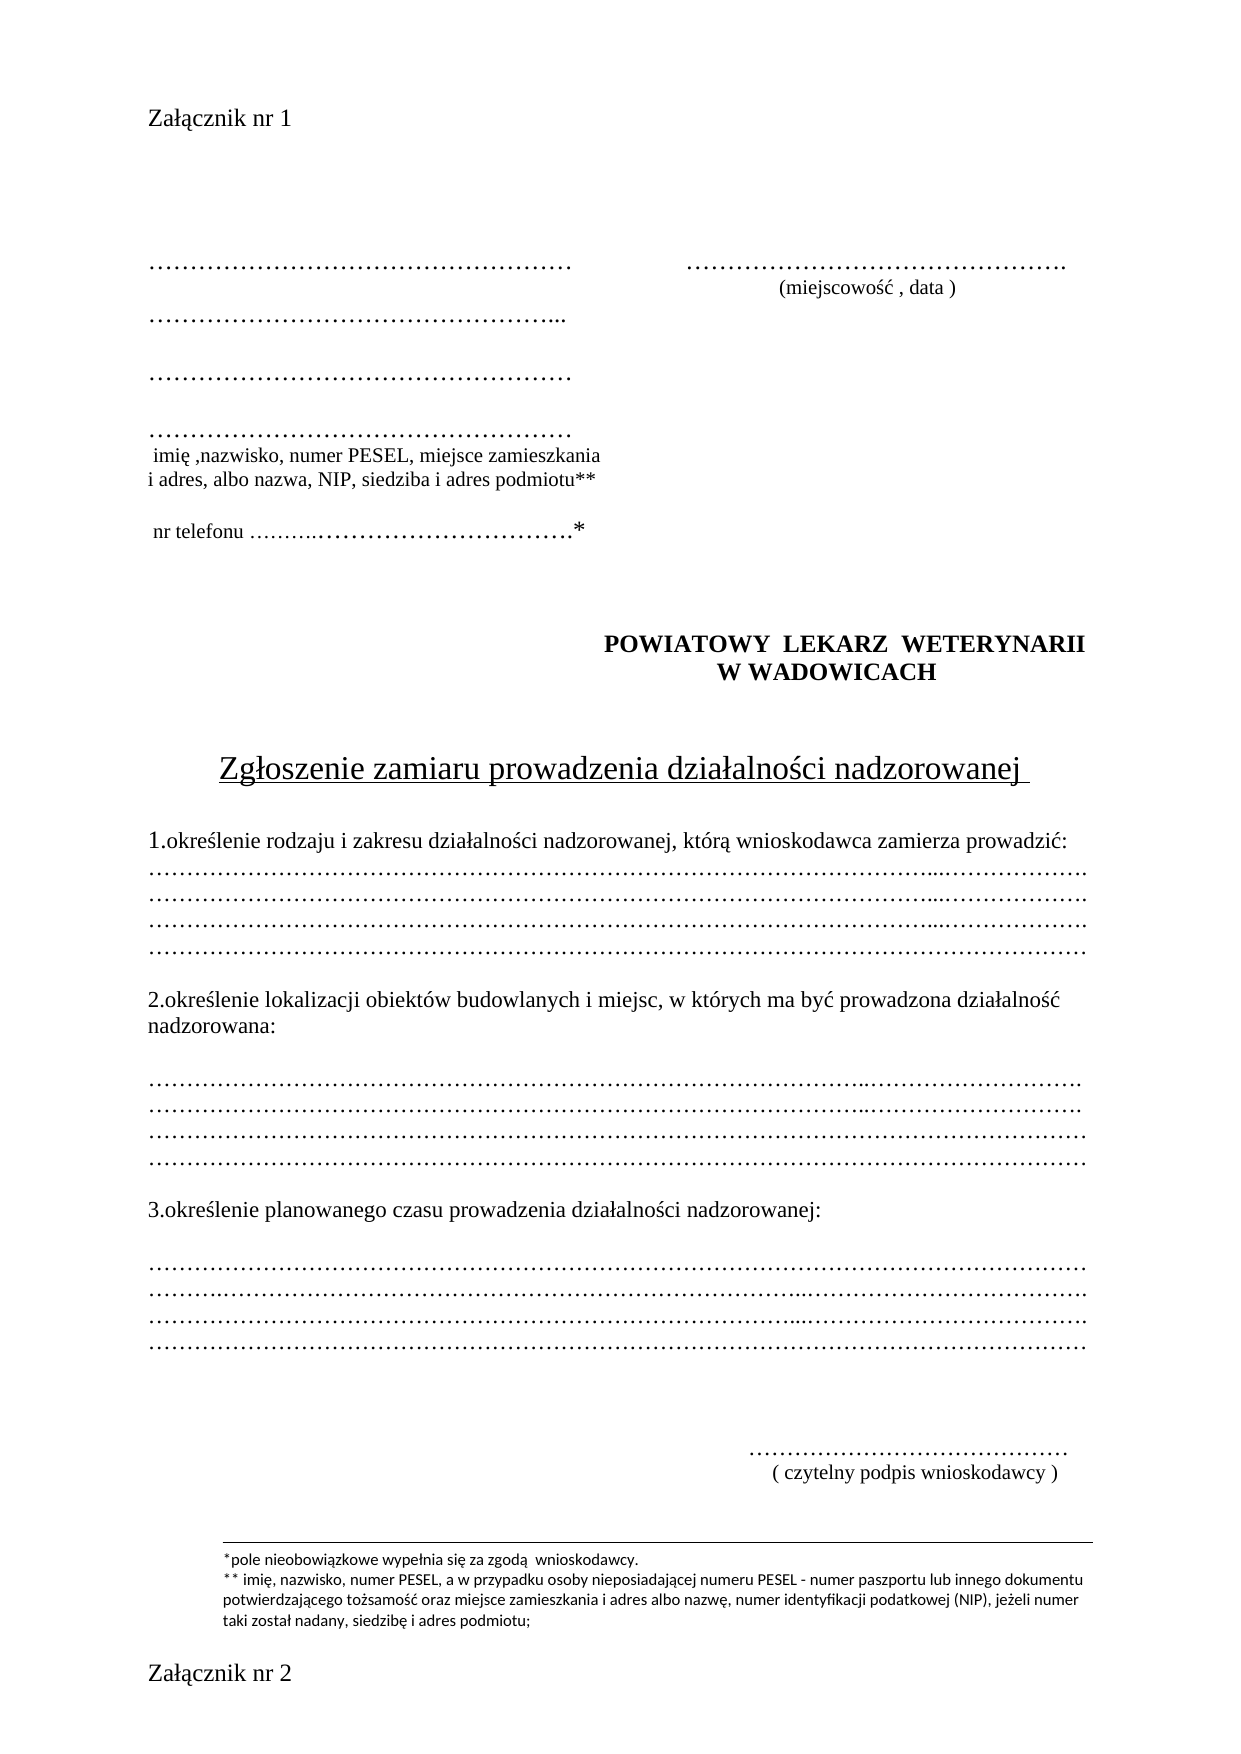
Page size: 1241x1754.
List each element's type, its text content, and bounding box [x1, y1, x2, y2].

text 1.określenie rodzaju i zakresu działalności nadzorowanej, którą wnioskodawca zamierza prowadzić: [148, 825, 1093, 854]
text ( czytelny podpis wnioskodawcy ) [148, 1460, 1093, 1484]
text …………………………………………………………………………………………………………………….…………………………………………………………………..………………………………. [148, 1249, 1093, 1302]
text …………………………………………………………………………………………………………… [148, 1328, 1093, 1354]
text Zgłoszenie zamiaru prowadzenia działalności nadzorowanej [148, 748, 1093, 787]
list *pole nieobowiązkowe wypełnia się za zgodą wnioskodawcy. [223, 1543, 1093, 1562]
text …………………………………………………………………………...………………………………. [148, 1302, 1093, 1328]
text …………………………………………………………………………………..………………………. [148, 1091, 1093, 1117]
text …………………………………… [148, 1434, 1093, 1460]
text 2.określenie lokalizacji obiektów budowlanych i miejsc, w których ma być prowadzona działalność nadzorowana: [148, 986, 1093, 1038]
text …………………………………………... [148, 299, 1093, 328]
text …………………………………………… [148, 357, 1093, 385]
text ………………………………………………………………………………………………………………………………………………………………………………………………………………………… [148, 1117, 1093, 1170]
text …………………………………………… [148, 414, 1093, 443]
text …………………………………………… ………………………………………. [148, 246, 1093, 275]
text …………………………………………………………………………………………...………………. [148, 907, 1093, 933]
text …………………………………………………………………………………………………………… [148, 933, 1093, 959]
text 3.określenie planowanego czasu prowadzenia działalności nadzorowanej: [148, 1196, 1093, 1223]
text Załącznik nr 1 [148, 103, 1093, 131]
text nr telefonu ……….………………………….* [148, 515, 1093, 544]
text …………………………………………………………………………………………...………………. [148, 854, 1093, 880]
text imię ,nazwisko, numer PESEL, miejsce zamieszkania i adres, albo nazwa, NIP, siedziba i adres podmiotu** [148, 443, 1093, 491]
list ** imię, nazwisko, numer PESEL, a w przypadku osoby nieposiadającej numeru PESEL - numer paszportu lub innego dokumentu potwierdzającego tożsamość oraz miejsce zamieszkania i adres albo nazwę, numer identyfikacji podatkowej (NIP), jeżeli numer taki został nadany, siedzibę i adres podmiotu; [223, 1562, 1093, 1630]
text Załącznik nr 2 [148, 1658, 1093, 1687]
text (miejscowość , data ) [148, 275, 1093, 299]
text W WADOWICACH [148, 657, 1093, 686]
text …………………………………………………………………………………………...………………. [148, 880, 1093, 907]
text …………………………………………………………………………………..………………………. [148, 1065, 1093, 1091]
text POWIATOWY LEKARZ WETERYNARII [148, 629, 1093, 657]
